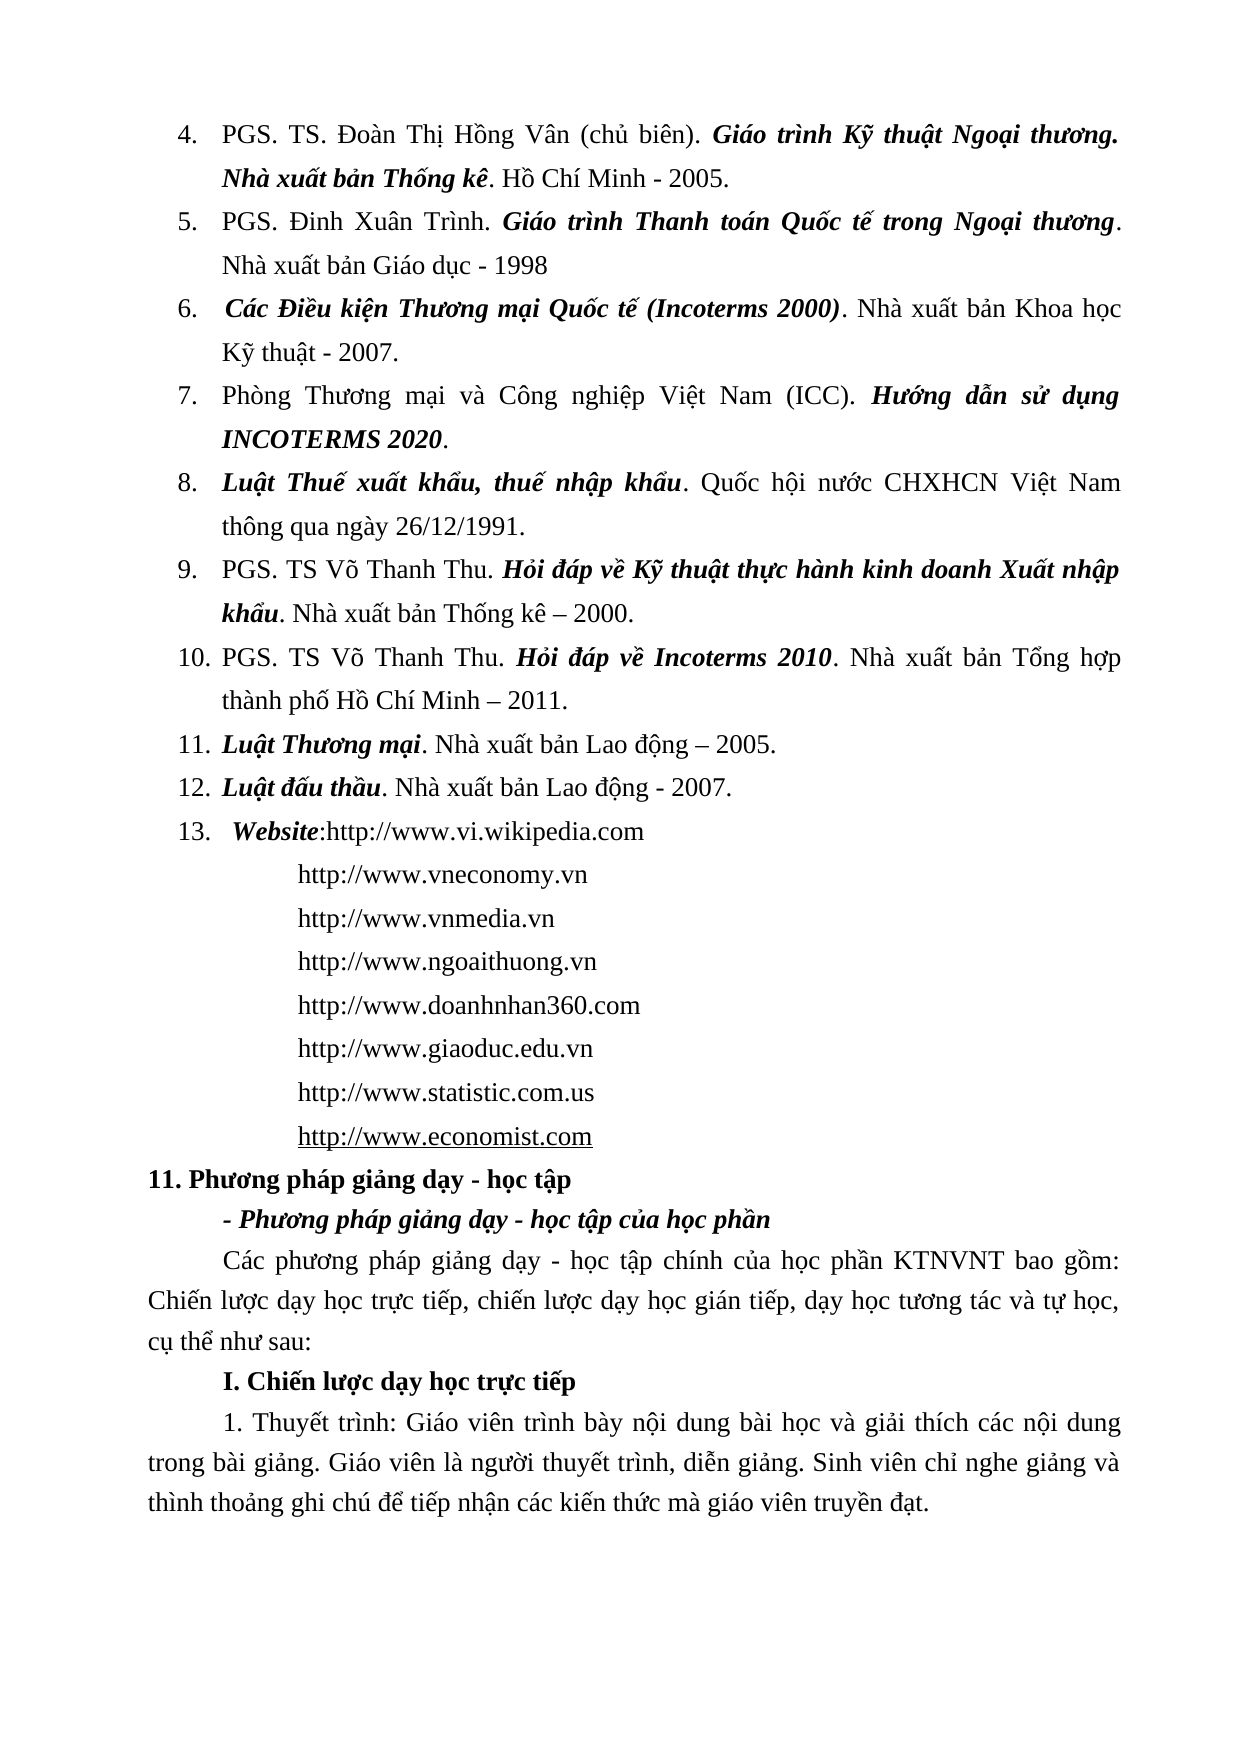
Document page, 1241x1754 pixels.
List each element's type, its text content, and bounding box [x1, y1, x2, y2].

text http://www.vnmedia.vn [148, 902, 1122, 933]
text http://www.vneconomy.vn [223, 858, 1122, 889]
text http://www.statistic.com.us [223, 1076, 1122, 1107]
text - Phương pháp giảng dạy - học tập của học phần [148, 1203, 1122, 1235]
text 11. Phương pháp giảng dạy - học tập [148, 1163, 1122, 1194]
text I. Chiến lược dạy học trực tiếp [148, 1365, 1122, 1396]
text 12. Luật đấu thầu. Nhà xuất bản Lao động - 2007. [177, 771, 1122, 802]
text 6. Các Điều kiện Thương mại Quốc tế (Incoterms 2000). Nhà xuất bản Khoa học Kỹ thuật - 2007. [177, 292, 1122, 367]
text http://www.ngoaithuong.vn [148, 945, 1122, 977]
text 7. Phòng Thương mại và Công nghiệp Việt Nam (ICC). Hướng dẫn sử dụng INCOTERMS 2020. [177, 379, 1122, 454]
text 5. PGS. Đinh Xuân Trình. Giáo trình Thanh toán Quốc tế trong Ngoại thương. Nhà xuất bản Giáo dục - 1998 [177, 205, 1122, 280]
text 8. Luật Thuế xuất khẩu, thuế nhập khẩu. Quốc hội nước CHXHCN Việt Nam thông qua ngày 26/12/1991. [177, 466, 1122, 541]
text http://www.doanhnhan360.com [223, 989, 1122, 1020]
text 4. PGS. TS. Đoàn Thị Hồng Vân (chủ biên). Giáo trình Kỹ thuật Ngoại thương. Nhà xuất bản Thống kê. Hồ Chí Minh - 2005. [177, 118, 1122, 193]
text 10. PGS. TS Võ Thanh Thu. Hỏi đáp về Incoterms 2010. Nhà xuất bản Tổng hợp thành phố Hồ Chí Minh – 2011. [177, 641, 1122, 715]
text 9. PGS. TS Võ Thanh Thu. Hỏi đáp về Kỹ thuật thực hành kinh doanh Xuất nhập khẩu. Nhà xuất bản Thống kê – 2000. [177, 553, 1122, 628]
text http://www.economist.com [223, 1119, 1122, 1151]
text Các phương pháp giảng dạy - học tập chính của học phần KTNVNT bao gồm: Chiến lược dạy học trực tiếp, chiến lược dạy học gián tiếp, dạy học tương tác và tự học, cụ thể như sau: [148, 1244, 1122, 1356]
text http://www.giaoduc.edu.vn [148, 1032, 1122, 1064]
text 1. Thuyết trình: Giáo viên trình bày nội dung bài học và giải thích các nội dung trong bài giảng. Giáo viên là người thuyết trình, diễn giảng. Sinh viên chỉ nghe giảng và thình thoảng ghi chú để tiếp nhận các kiến thức mà giáo viên truyền đạt. [148, 1406, 1122, 1518]
text 11. Luật Thương mại. Nhà xuất bản Lao động – 2005. [177, 728, 1122, 759]
text 13. Website:http://www.vi.wikipedia.com [177, 815, 1122, 846]
